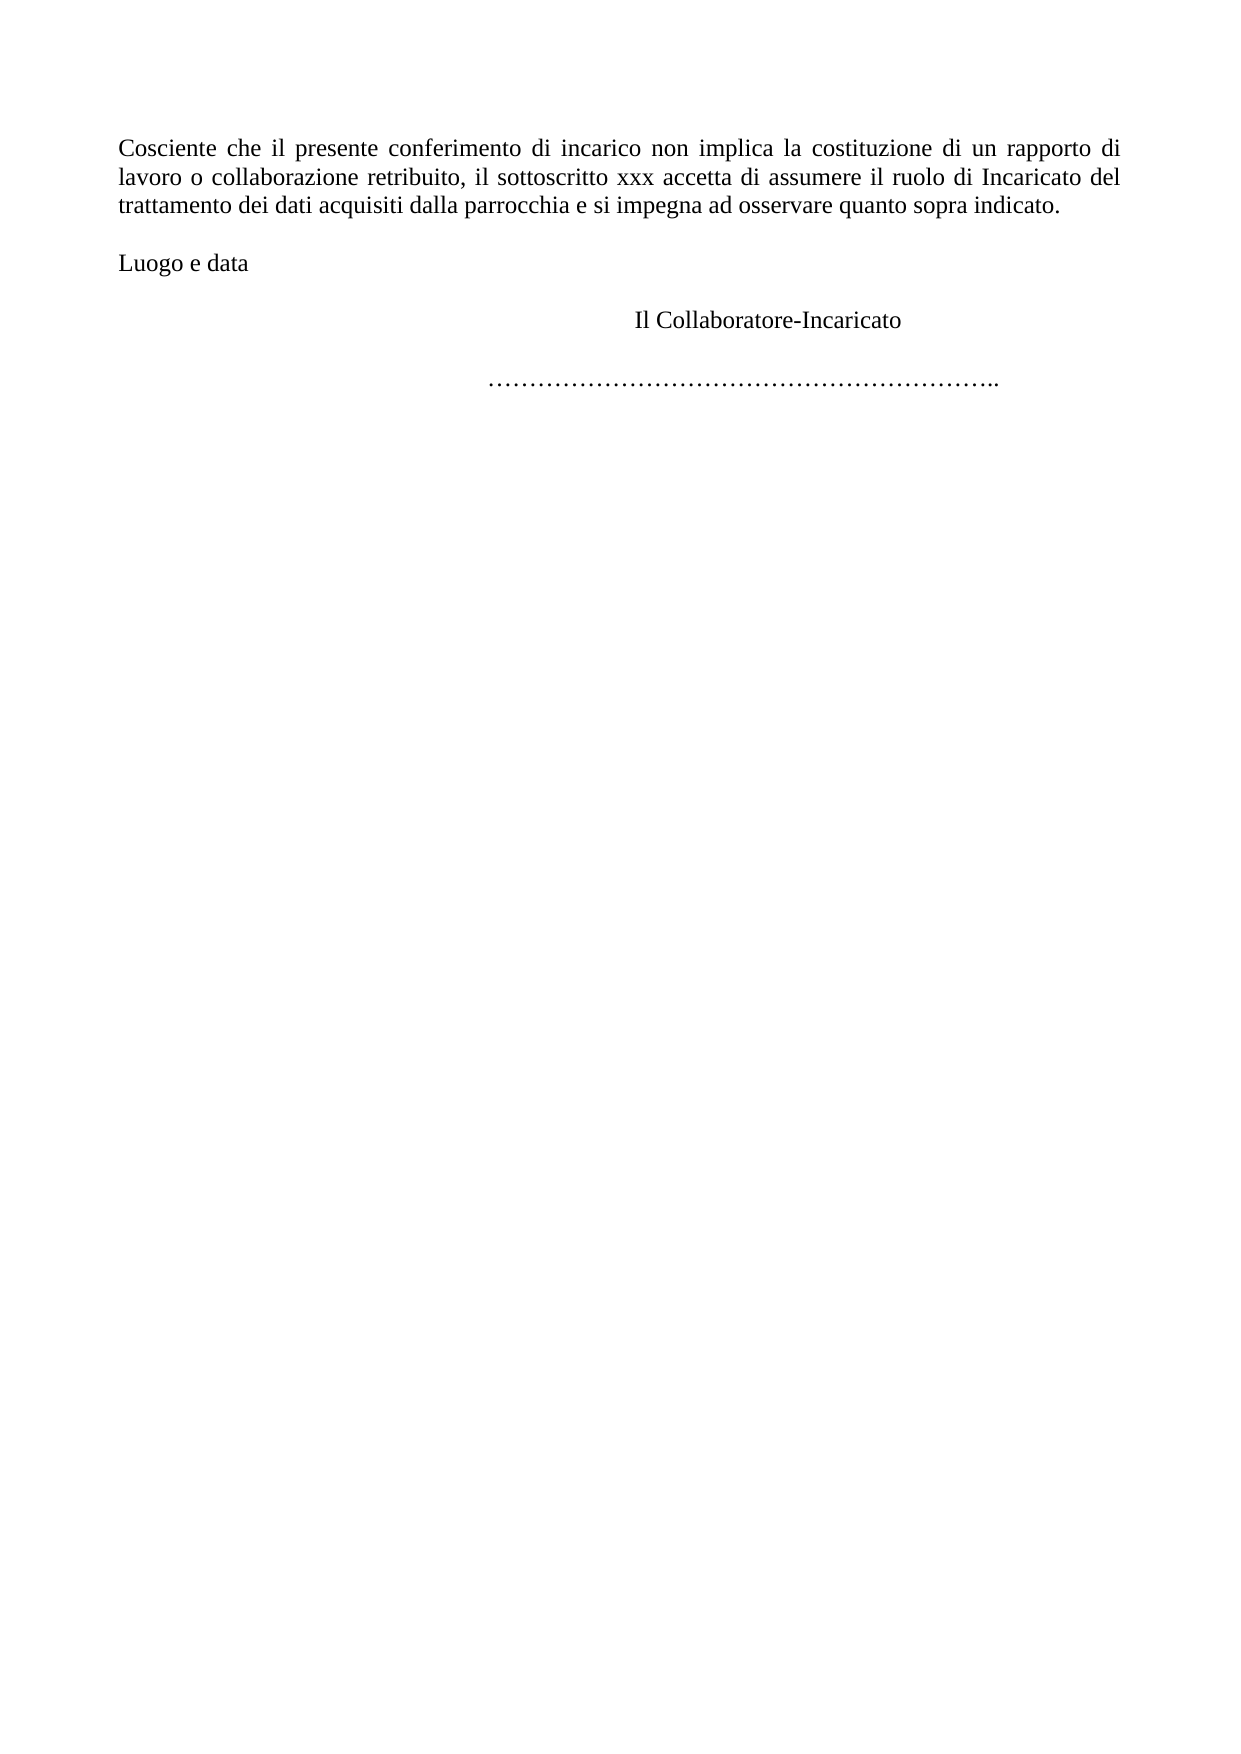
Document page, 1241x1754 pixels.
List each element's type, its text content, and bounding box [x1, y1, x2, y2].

text Cosciente che il presente conferimento di incarico non implica la costituzione di un rapporto di lavoro o collaborazione retribuito, il sottoscritto xxx accetta di assumere il ruolo di Incaricato del trattamento dei dati acquisiti dalla parrocchia e si impegna ad osservare quanto sopra indicato. [118, 133, 1122, 219]
subtitle Il Collaboratore-Incaricato [561, 305, 1122, 334]
text …………………………………………………….. [487, 334, 1122, 392]
text Luogo e data [118, 248, 1122, 277]
